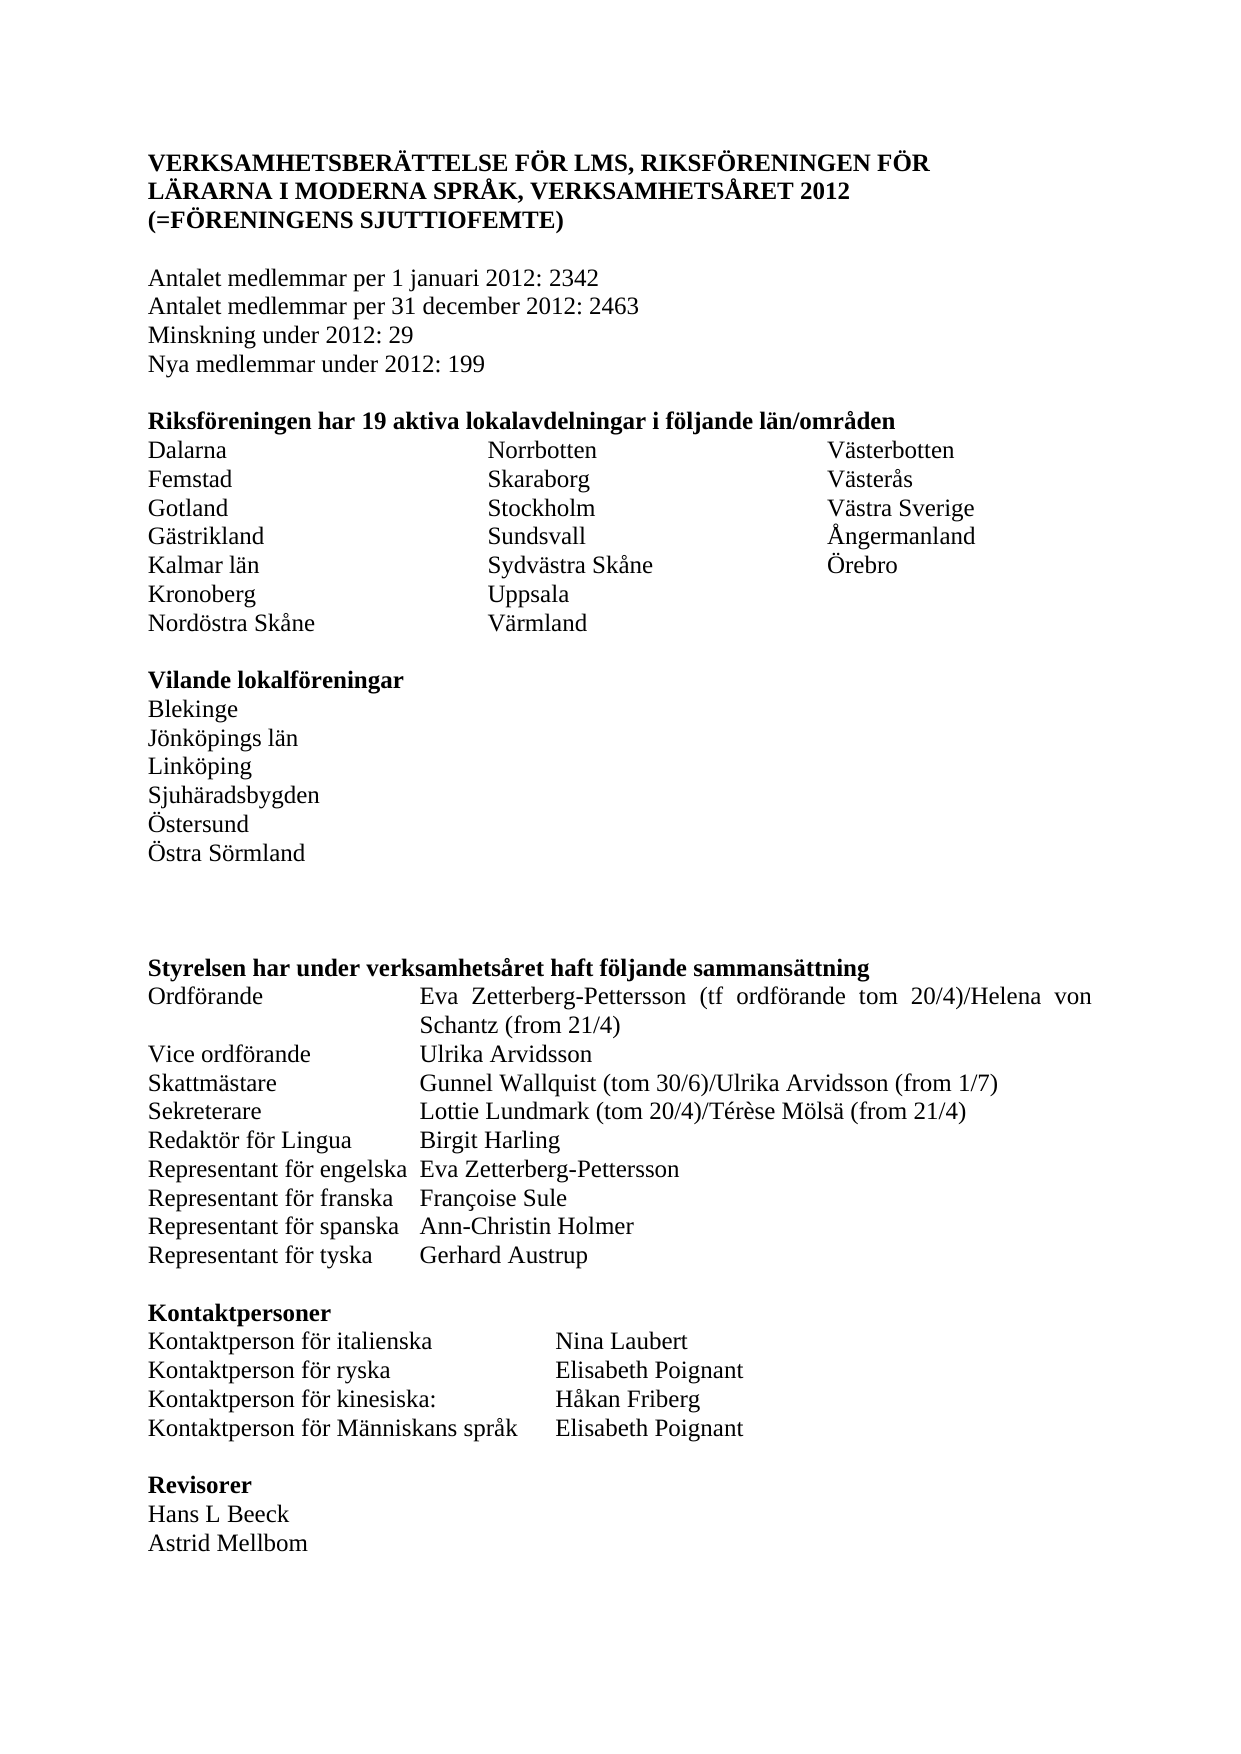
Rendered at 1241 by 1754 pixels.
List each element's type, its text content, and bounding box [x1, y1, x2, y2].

list VERKSAMHETSBERÄTTELSE FÖR LMS, RIKSFÖRENINGEN FÖR [148, 148, 1093, 176]
list Hans L Beeck [148, 1499, 1093, 1528]
list Styrelsen har under verksamhetsåret haft följande sammansättning [148, 953, 1093, 981]
list Blekinge [148, 694, 1093, 723]
list Sekreterare Lottie Lundmark (tom 20/4)/Térèse Mölsä (from 21/4) [148, 1096, 1093, 1125]
list Gästrikland [148, 521, 413, 550]
list Representant för spanska Ann-Christin Holmer [148, 1211, 1093, 1240]
list Jönköpings län [148, 723, 1093, 751]
list Sundsvall [487, 521, 753, 550]
list Ångermanland [827, 521, 1093, 550]
list Värmland [487, 608, 753, 636]
list Antalet medlemmar per 1 januari 2012: 2342 [148, 263, 1093, 291]
list LÄRARNA I MODERNA SPRÅK, VERKSAMHETSÅRET 2012 [148, 176, 1093, 205]
list Västerås [827, 464, 1093, 493]
list Kontaktperson för Människans språk Elisabeth Poignant [148, 1413, 1093, 1441]
list Nordöstra Skåne [148, 608, 413, 636]
list Astrid Mellbom [148, 1528, 1093, 1556]
list Dalarna [148, 435, 413, 464]
list Kronoberg [148, 579, 413, 608]
list Kontaktperson för italienska Nina Laubert [148, 1326, 1093, 1355]
list Västerbotten [827, 435, 1093, 464]
list Kontaktpersoner [148, 1298, 1093, 1326]
list Minskning under 2012: 29 [148, 320, 1093, 349]
list Norrbotten [487, 435, 753, 464]
list Femstad [148, 464, 413, 493]
list Östra Sörmland [148, 838, 1093, 866]
list Uppsala [487, 579, 753, 608]
list Representant för tyska Gerhard Austrup [148, 1240, 1093, 1269]
list Örebro [827, 550, 1093, 579]
list Redaktör för Lingua Birgit Harling [148, 1125, 1093, 1154]
list Stockholm [487, 493, 753, 521]
list Kontaktperson för ryska Elisabeth Poignant [148, 1355, 1093, 1384]
list Vice ordförande Ulrika Arvidsson [148, 1039, 1093, 1068]
list Skattmästare Gunnel Wallquist (tom 30/6)/Ulrika Arvidsson (from 1/7) [148, 1068, 1093, 1096]
list Nya medlemmar under 2012: 199 [148, 349, 1093, 378]
list Sjuhäradsbygden [148, 780, 1093, 809]
list (=FÖRENINGENS SJUTTIOFEMTE) [148, 205, 1093, 234]
list Västra Sverige [827, 493, 1093, 521]
list Riksföreningen har 19 aktiva lokalavdelningar i följande län/områden [148, 406, 1093, 435]
list Kontaktperson för kinesiska: Håkan Friberg [148, 1384, 1093, 1413]
list Vilande lokalföreningar [148, 665, 1093, 694]
list Antalet medlemmar per 31 december 2012: 2463 [148, 291, 1093, 320]
list Skaraborg [487, 464, 753, 493]
list Revisorer [148, 1470, 1093, 1499]
list Linköping [148, 751, 1093, 780]
list Kalmar län [148, 550, 413, 579]
list Gotland [148, 493, 413, 521]
list Ordförande Eva Zetterberg-Pettersson (tf ordförande tom 20/4)/Helena von Schantz (from 21/4) [148, 981, 1093, 1039]
list Representant för franska Franҫoise Sule [148, 1183, 1093, 1211]
list Östersund [148, 809, 1093, 838]
list Representant för engelska Eva Zetterberg-Pettersson [148, 1154, 1093, 1183]
list Sydvästra Skåne [487, 550, 753, 579]
